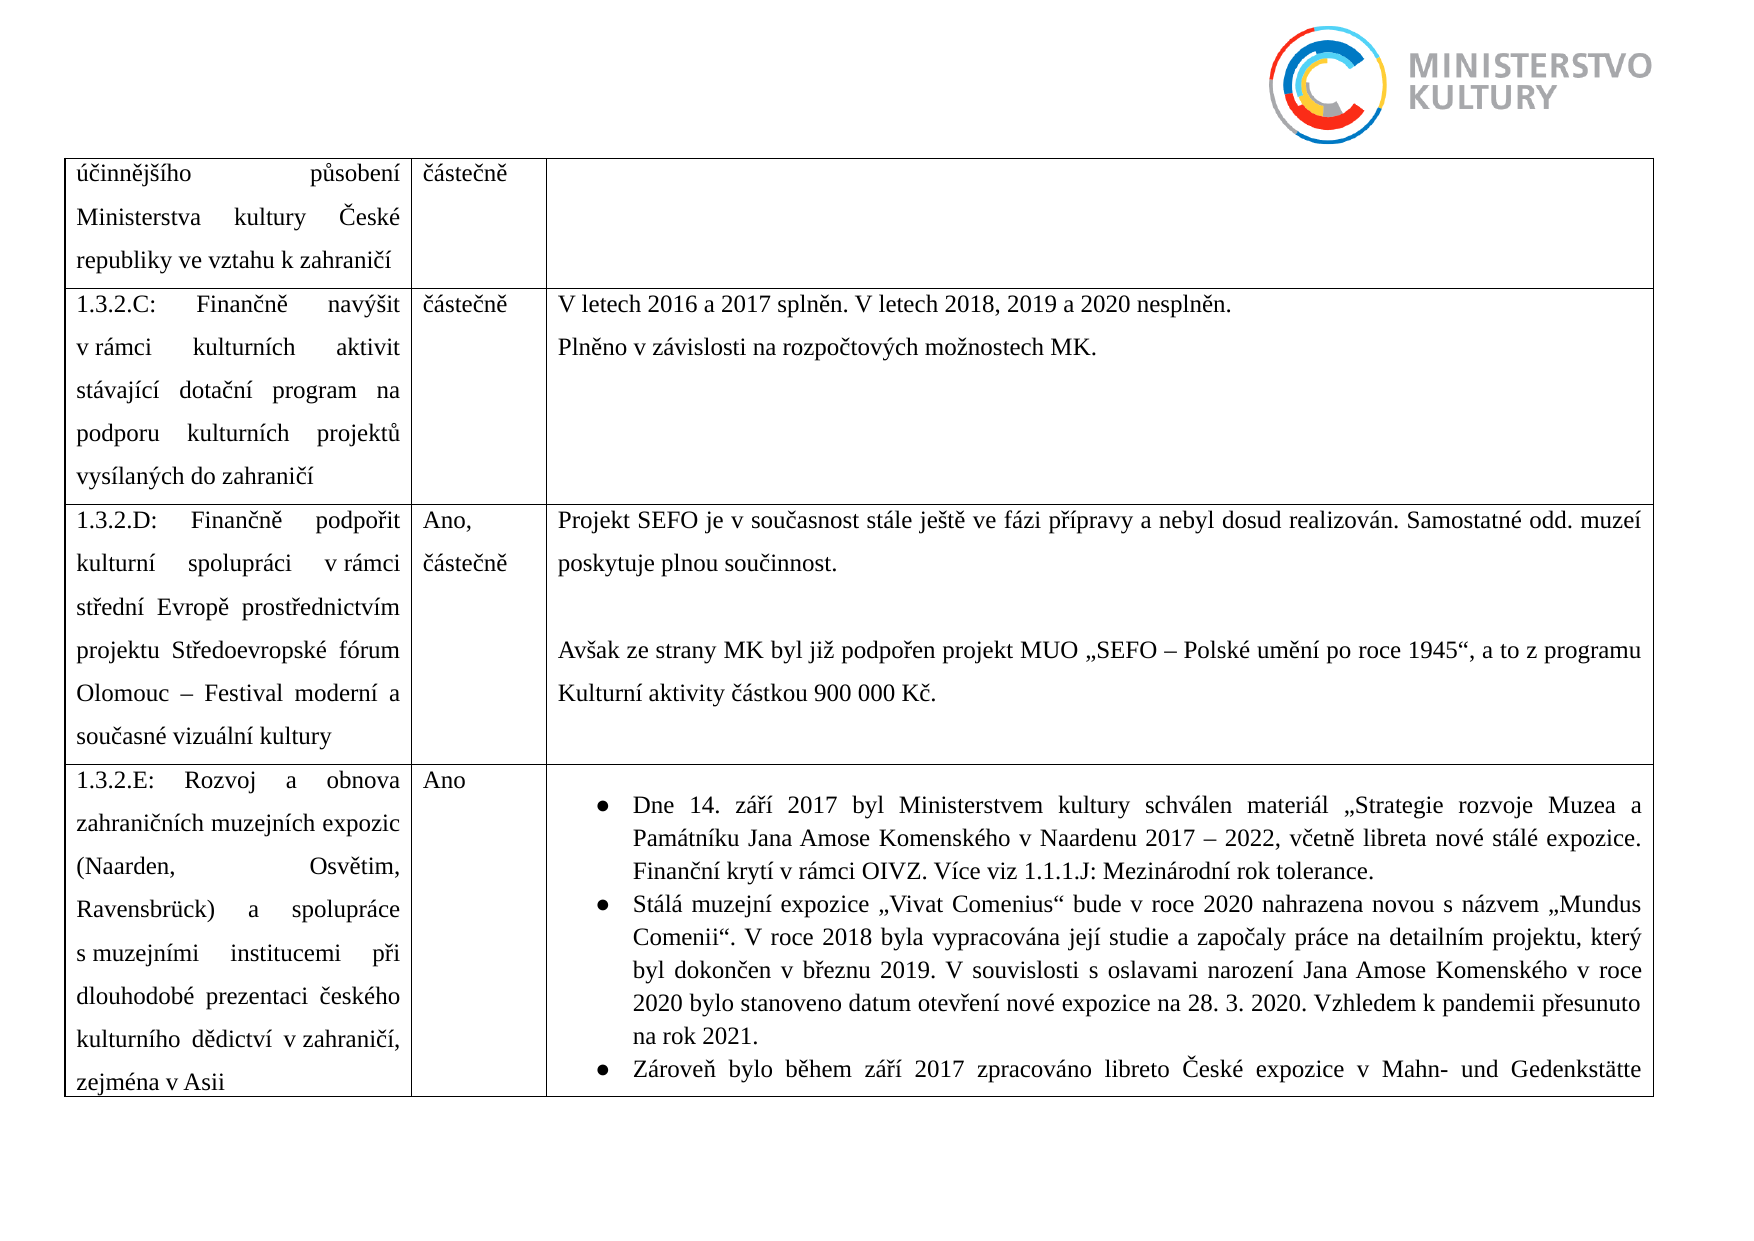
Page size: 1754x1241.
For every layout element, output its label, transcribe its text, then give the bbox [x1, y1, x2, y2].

table_cell Projekt SEFO je v současnost stále ještě ve fázi přípravy a nebyl dosud realizován. Samostatné odd. muzeí poskytuje plnou součinnost. Avšak ze strany MK byl již podpořen projekt MUO „SEFO – Polské umění po roce 1945“, a to z programu Kulturní aktivity částkou 900 000 Kč. [547, 505, 1653, 764]
table_cell 1.3.2.D: Finančně podpořit kulturní spolupráci v rámci střední Evropě prostřednictvím projektu Středoevropské fórum Olomouc – Festival moderní a současné vizuální kultury [66, 505, 411, 764]
table_cell Ano [412, 765, 546, 1096]
table_cell [547, 159, 1653, 288]
table_cell Ano, částečně [412, 159, 546, 288]
table_cell Ano, částečně [412, 505, 546, 764]
table_cell částečně [412, 289, 546, 504]
table_cell 1.3.2.C: Finančně navýšit v rámci kulturních aktivit stávající dotační program na podporu kulturních projektů vysílaných do zahraničí [66, 289, 411, 504]
table_cell V letech 2016 a 2017 splněn. V letech 2018, 2019 a 2020 nesplněn. Plněno v závislosti na rozpočtových možnostech MK. [547, 289, 1653, 504]
picture [1256, 15, 1694, 158]
table_cell 1.3.2.B: Aktualizace koncepce účinnějšího působení Ministerstva kultury České republiky ve vztahu k zahraničí [66, 159, 411, 288]
